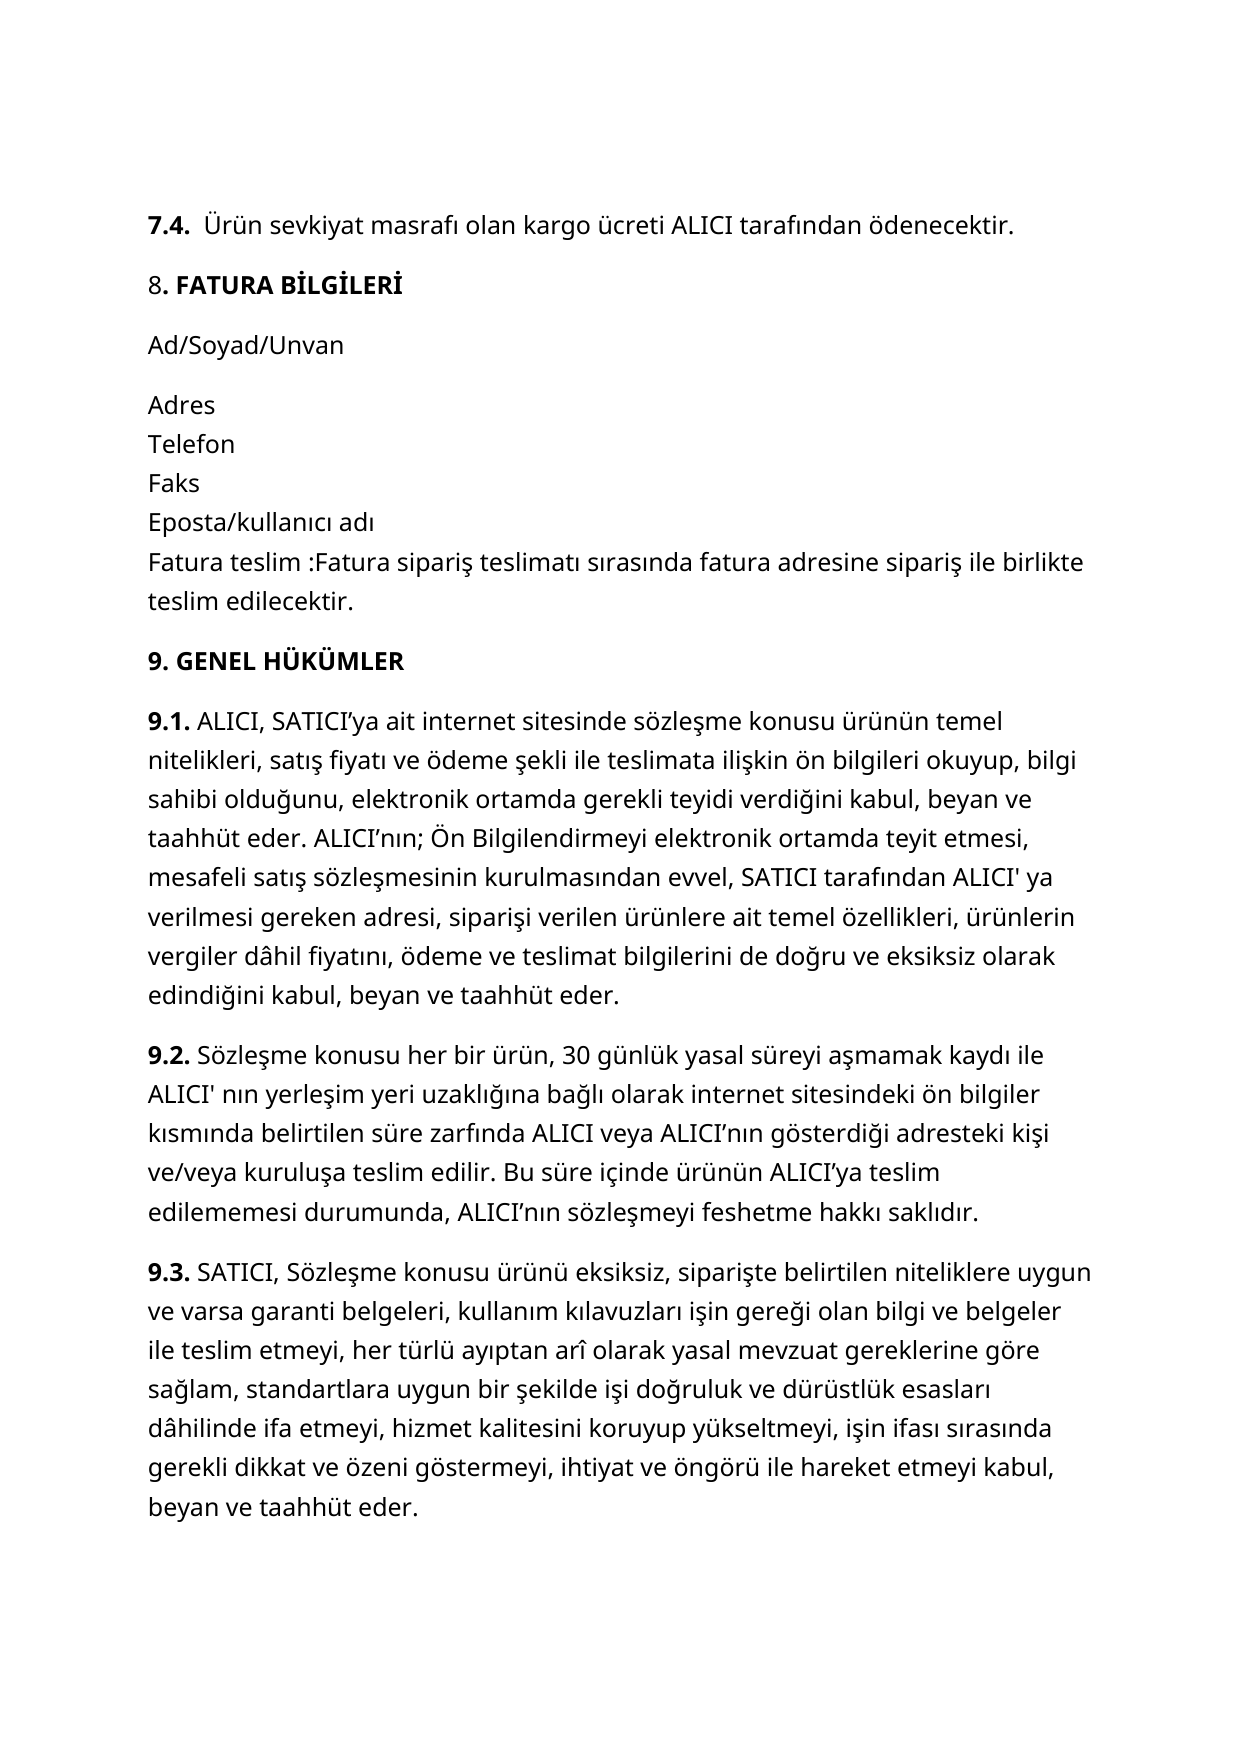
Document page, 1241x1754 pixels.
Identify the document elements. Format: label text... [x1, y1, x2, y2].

text 9. GENEL HÜKÜMLER [148, 643, 1093, 677]
text 9.2. Sözleşme konusu her bir ürün, 30 günlük yasal süreyi aşmamak kaydı ile ALICI' nın yerleşim yeri uzaklığına bağlı olarak internet sitesindeki ön bilgiler kısmında belirtilen süre zarfında ALICI veya ALICI’nın gösterdiği adresteki kişi ve/veya kuruluşa teslim edilir. Bu süre içinde ürünün ALICI’ya teslim edilememesi durumunda, ALICI’nın sözleşmeyi feshetme hakkı saklıdır. [148, 1038, 1093, 1228]
text 8. FATURA BİLGİLERİ [148, 268, 1093, 302]
text Adres Telefon Faks Eposta/kullanıcı adı Fatura teslim :Fatura sipariş teslimatı sırasında fatura adresine sipariş ile birlikte teslim edilecektir. [148, 388, 1093, 617]
text 9.3. SATICI, Sözleşme konusu ürünü eksiksiz, siparişte belirtilen niteliklere uygun ve varsa garanti belgeleri, kullanım kılavuzları işin gereği olan bilgi ve belgeler ile teslim etmeyi, her türlü ayıptan arî olarak yasal mevzuat gereklerine göre sağlam, standartlara uygun bir şekilde işi doğruluk ve dürüstlük esasları dâhilinde ifa etmeyi, hizmet kalitesini koruyup yükseltmeyi, işin ifası sırasında gerekli dikkat ve özeni göstermeyi, ihtiyat ve öngörü ile hareket etmeyi kabul, beyan ve taahhüt eder. [148, 1254, 1093, 1523]
text 9.1. ALICI, SATICI’ya ait internet sitesinde sözleşme konusu ürünün temel nitelikleri, satış fiyatı ve ödeme şekli ile teslimata ilişkin ön bilgileri okuyup, bilgi sahibi olduğunu, elektronik ortamda gerekli teyidi verdiğini kabul, beyan ve taahhüt eder. ALICI’nın; Ön Bilgilendirmeyi elektronik ortamda teyit etmesi, mesafeli satış sözleşmesinin kurulmasından evvel, SATICI tarafından ALICI' ya verilmesi gereken adresi, siparişi verilen ürünlere ait temel özellikleri, ürünlerin vergiler dâhil fiyatını, ödeme ve teslimat bilgilerini de doğru ve eksiksiz olarak edindiğini kabul, beyan ve taahhüt eder. [148, 703, 1093, 1012]
text 7.4. Ürün sevkiyat masrafı olan kargo ücreti ALICI tarafından ödenecektir. [148, 208, 1093, 242]
text Ad/Soyad/Unvan [148, 328, 1093, 362]
